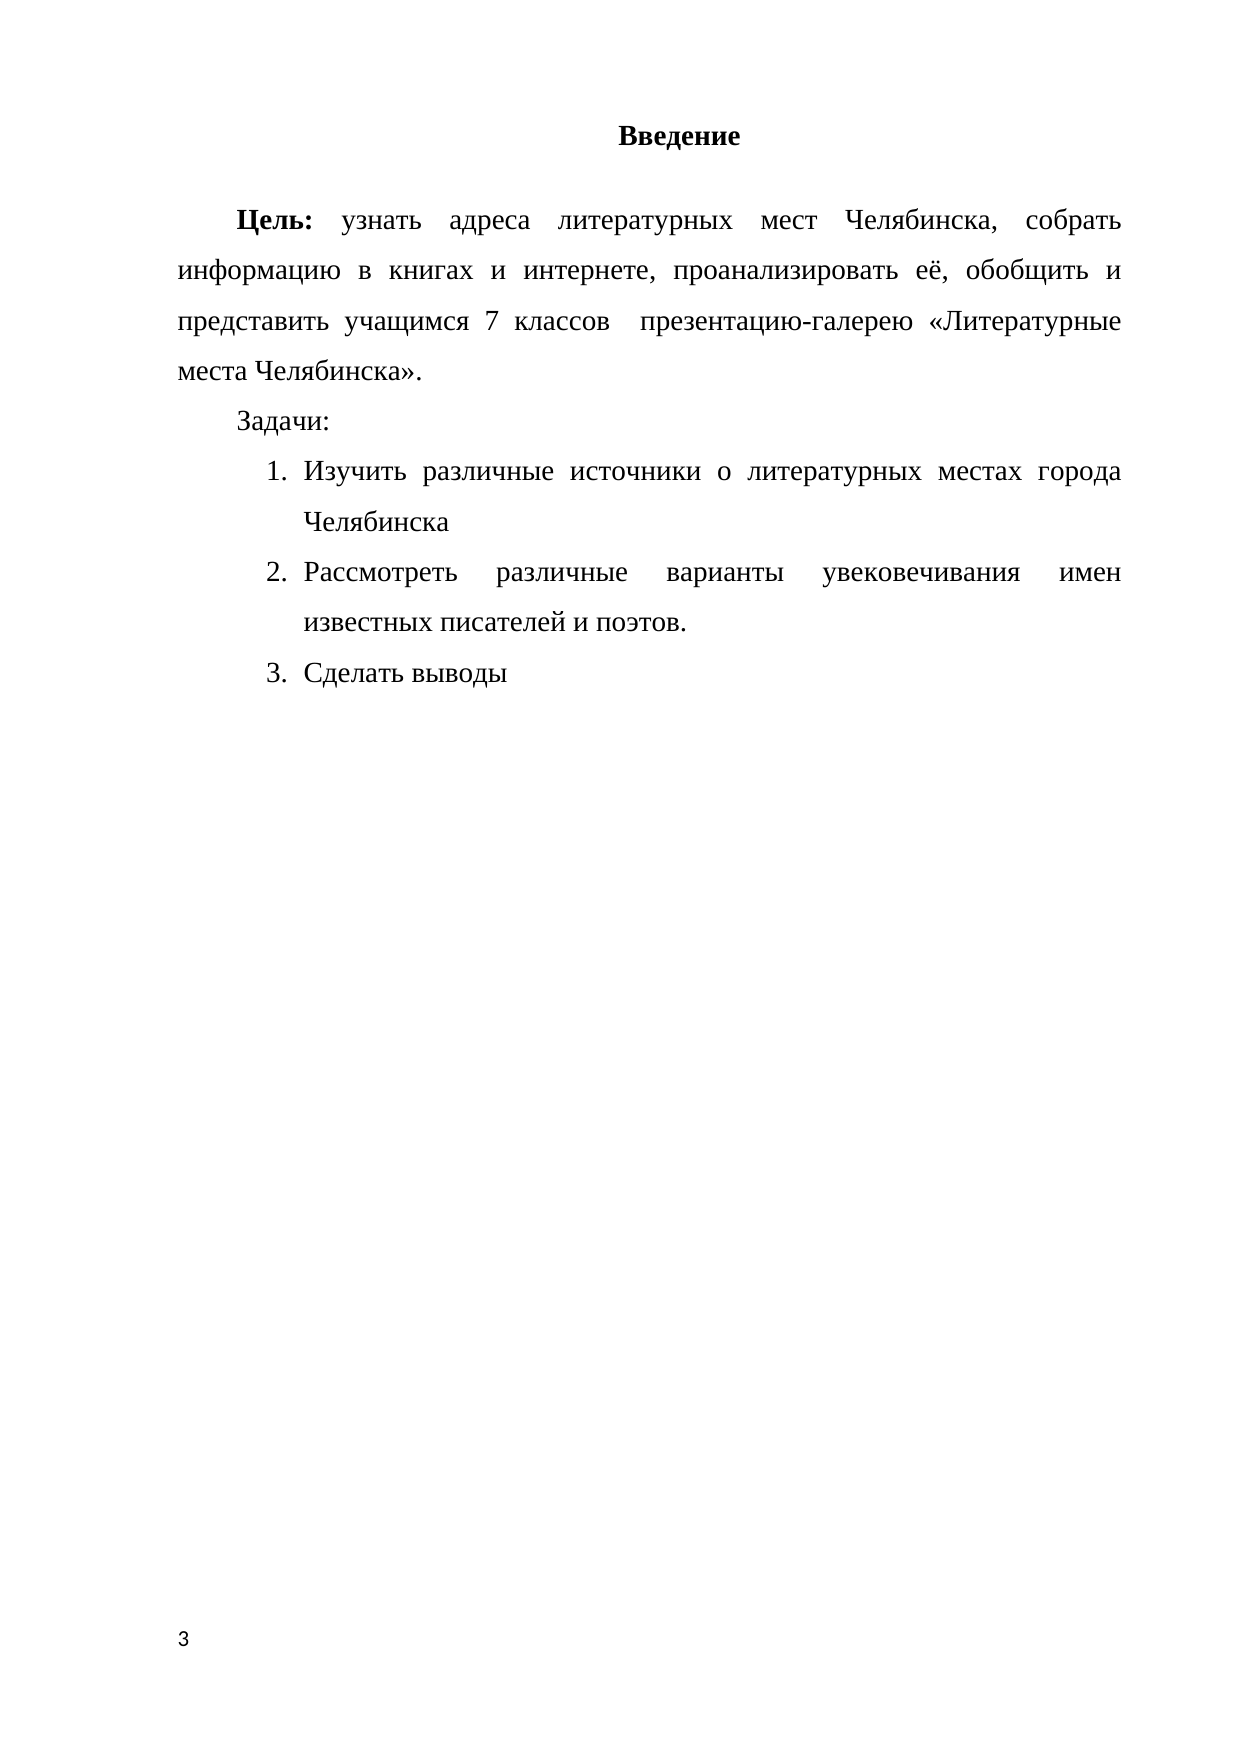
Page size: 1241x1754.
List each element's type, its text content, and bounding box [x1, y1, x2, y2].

text Задачи: [177, 403, 1122, 437]
text Введение [177, 118, 1122, 152]
list Изучить различные источники о литературных местах города Челябинска [266, 453, 1122, 537]
text Цель: узнать адреса литературных мест Челябинска, собрать информацию в книгах и интернете, проанализировать её, обобщить и представить учащимся 7 классов презентацию-галерею «Литературные места Челябинска». [177, 202, 1122, 386]
list Рассмотреть различные варианты увековечивания имен известных писателей и поэтов. [266, 554, 1122, 638]
list Сделать выводы [266, 655, 1122, 688]
